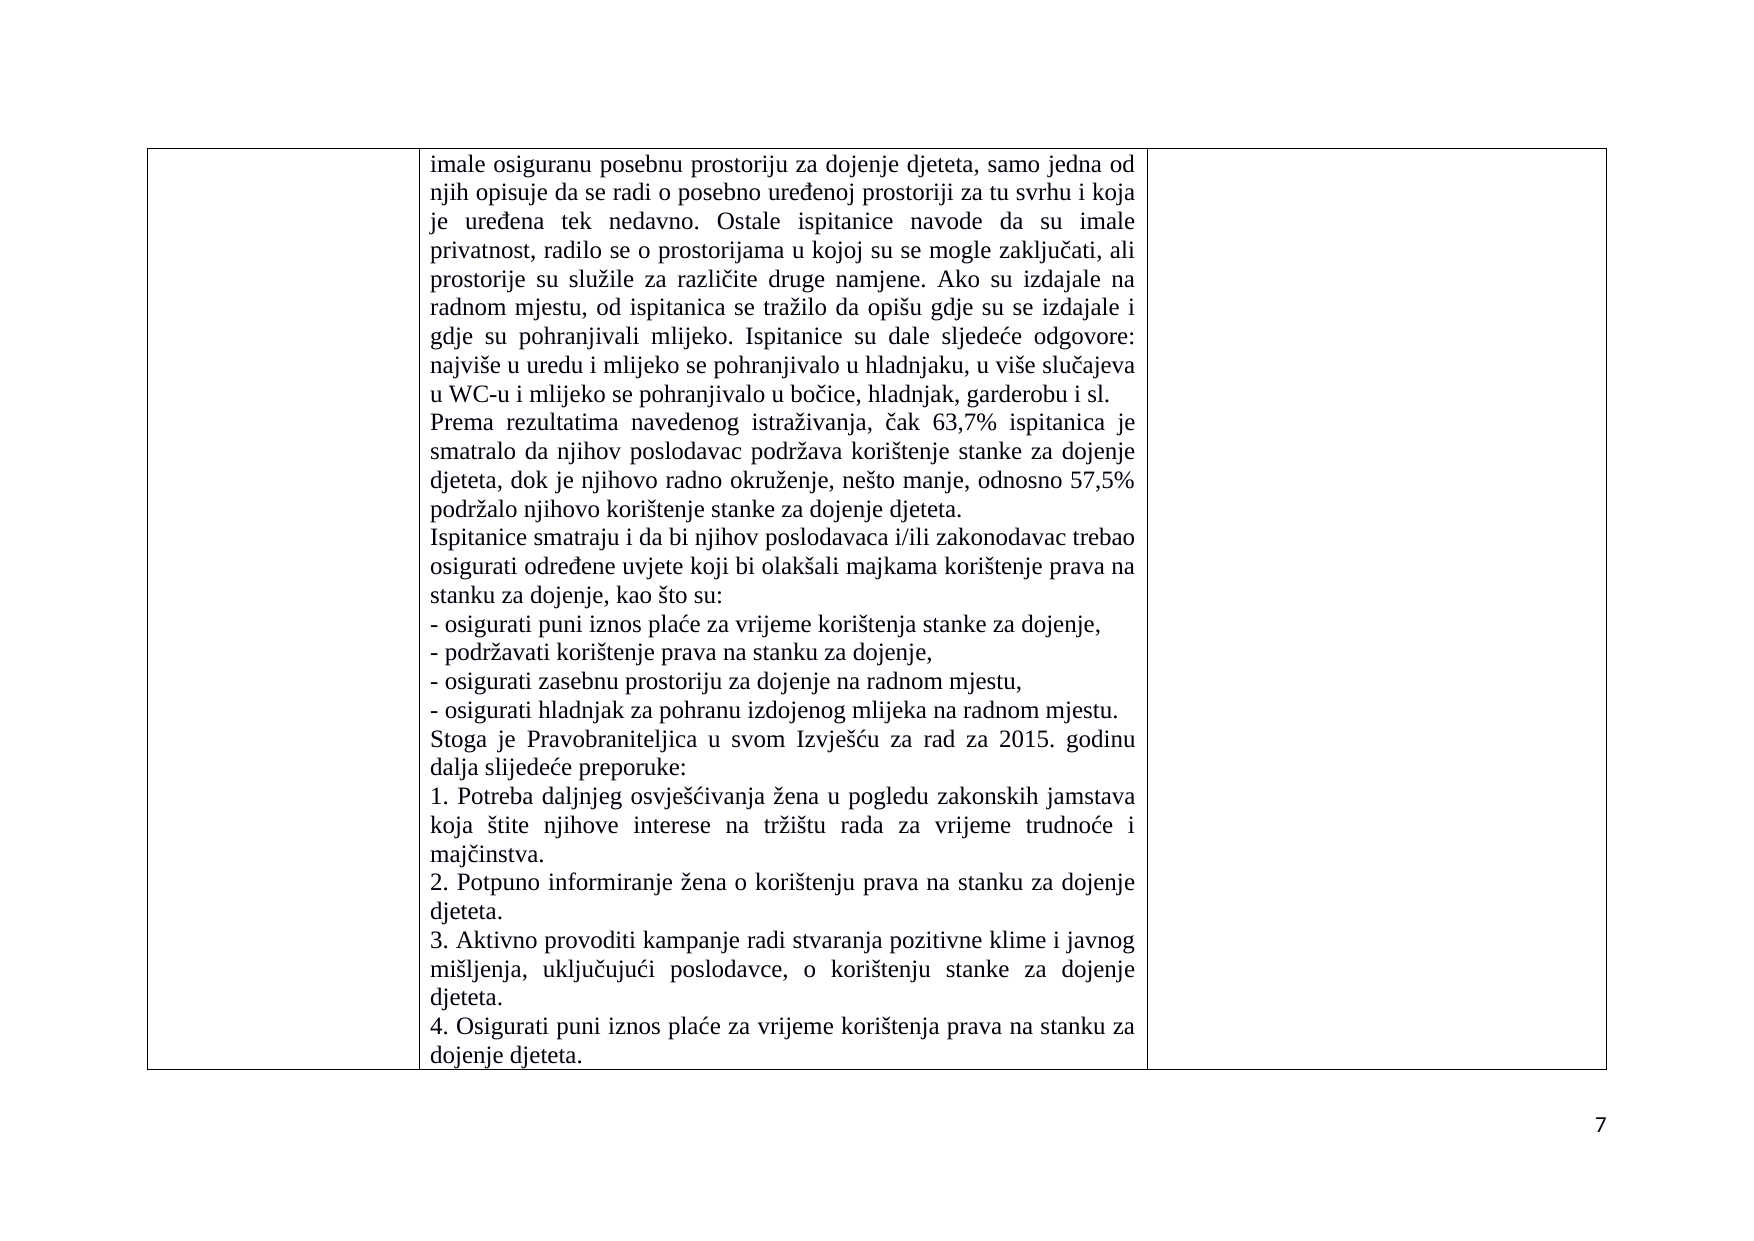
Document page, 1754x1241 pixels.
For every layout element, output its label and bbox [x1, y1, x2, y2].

table_cell [420, 149, 1147, 1069]
table_cell [148, 149, 419, 1069]
table_cell [1148, 149, 1606, 1069]
